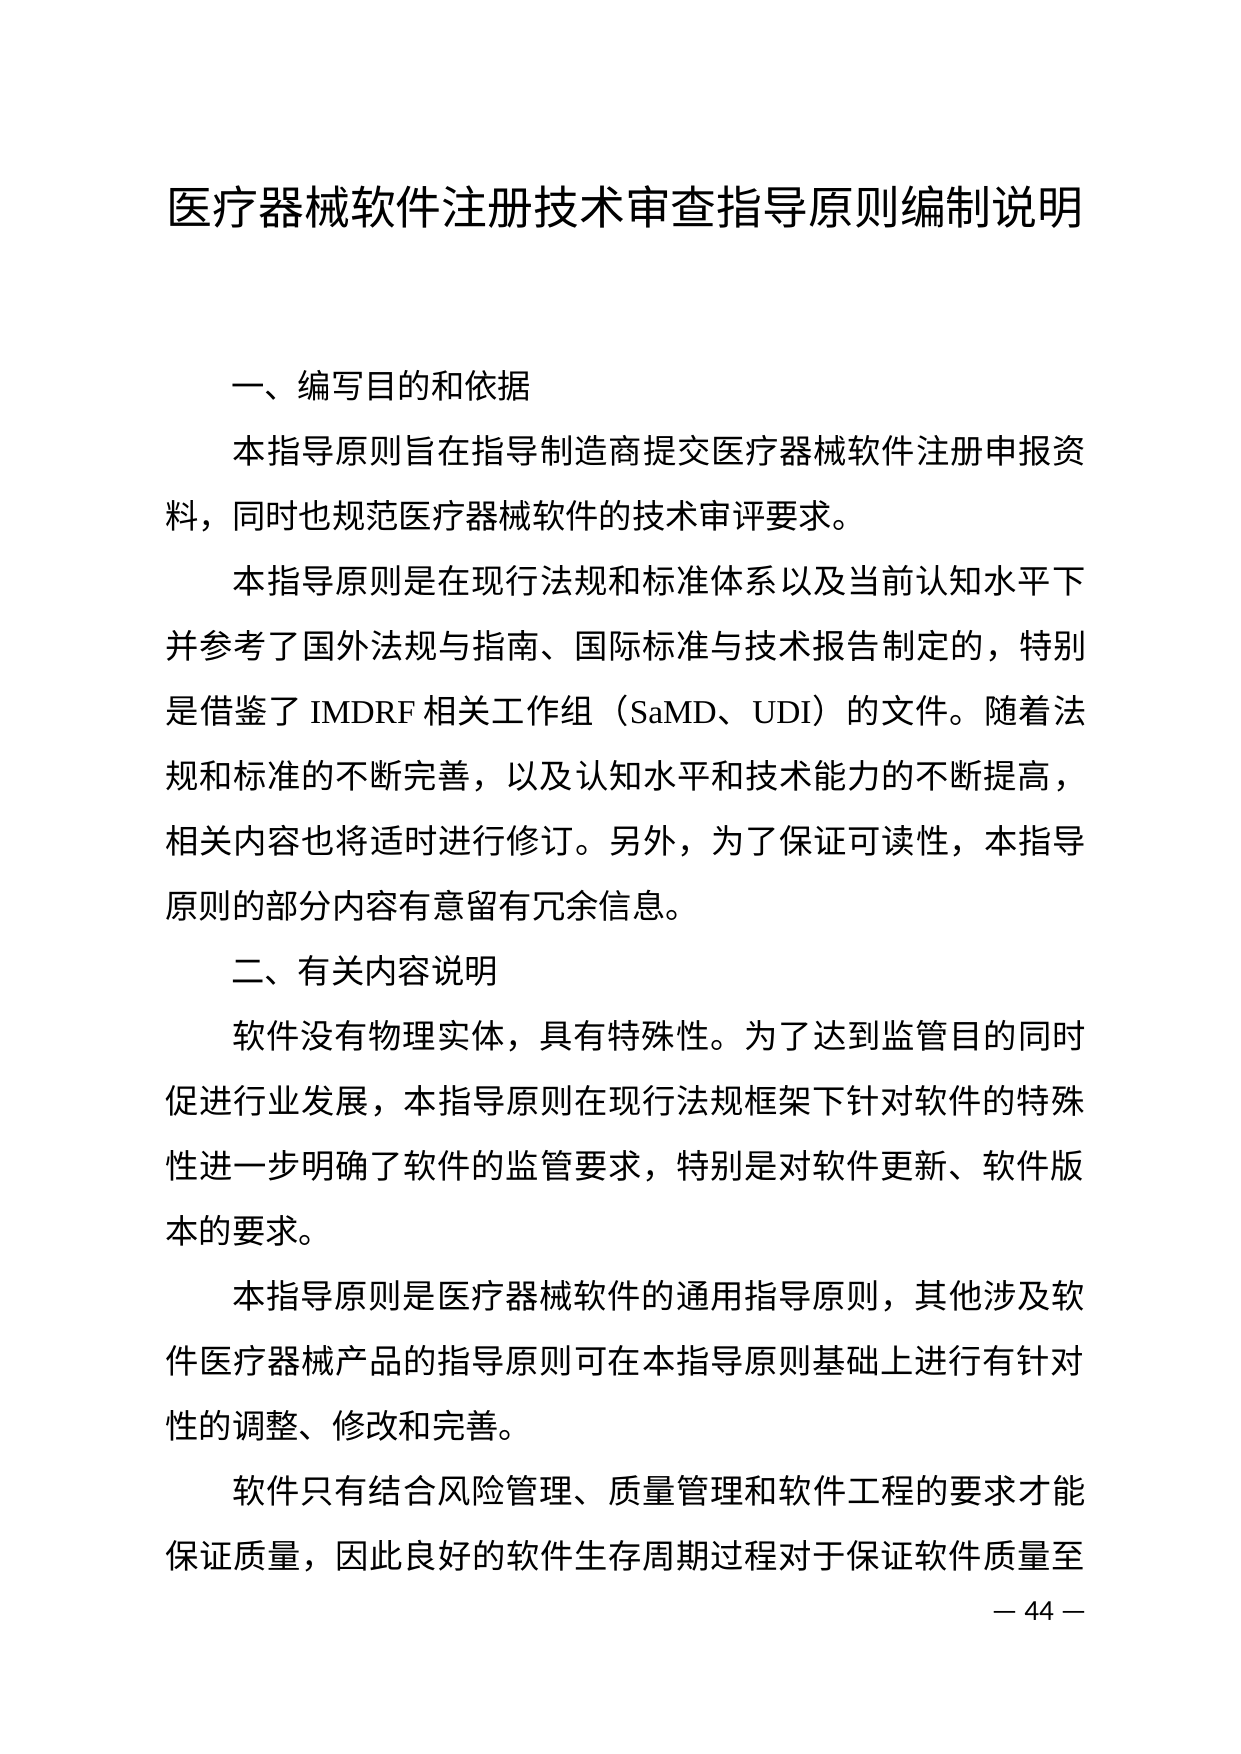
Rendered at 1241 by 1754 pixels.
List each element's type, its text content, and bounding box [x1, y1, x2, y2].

text 二、有关内容说明 [231, 936, 1087, 1001]
text 本指导原则是在现行法规和标准体系以及当前认知水平下、并参考了国外法规与指南、国际标准与技术报告制定的，特别是借鉴了IMDRF相关工作组（SaMD、UDI）的文件。随着法规和标准的不断完善，以及认知水平和技术能力的不断提高，相关内容也将适时进行修订。另外，为了保证可读性，本指导原则的部分内容有意留有冗余信息。 [165, 546, 1087, 936]
text 一、编写目的和依据 [231, 351, 1087, 416]
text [165, 1456, 1087, 1586]
text 软件没有物理实体，具有特殊性。为了达到监管目的同时促进行业发展，本指导原则在现行法规框架下针对软件的特殊性进一步明确了软件的监管要求，特别是对软件更新、软件版本的要求。 [165, 1001, 1087, 1261]
text 医疗器械软件注册技术审查指导原则编制说明 [165, 156, 1084, 253]
text 本指导原则旨在指导制造商提交医疗器械软件注册申报资料，同时也规范医疗器械软件的技术审评要求。 [165, 416, 1087, 546]
text 本指导原则是医疗器械软件的通用指导原则，其他涉及软件医疗器械产品的指导原则可在本指导原则基础上进行有针对性的调整、修改和完善。 [165, 1261, 1087, 1456]
